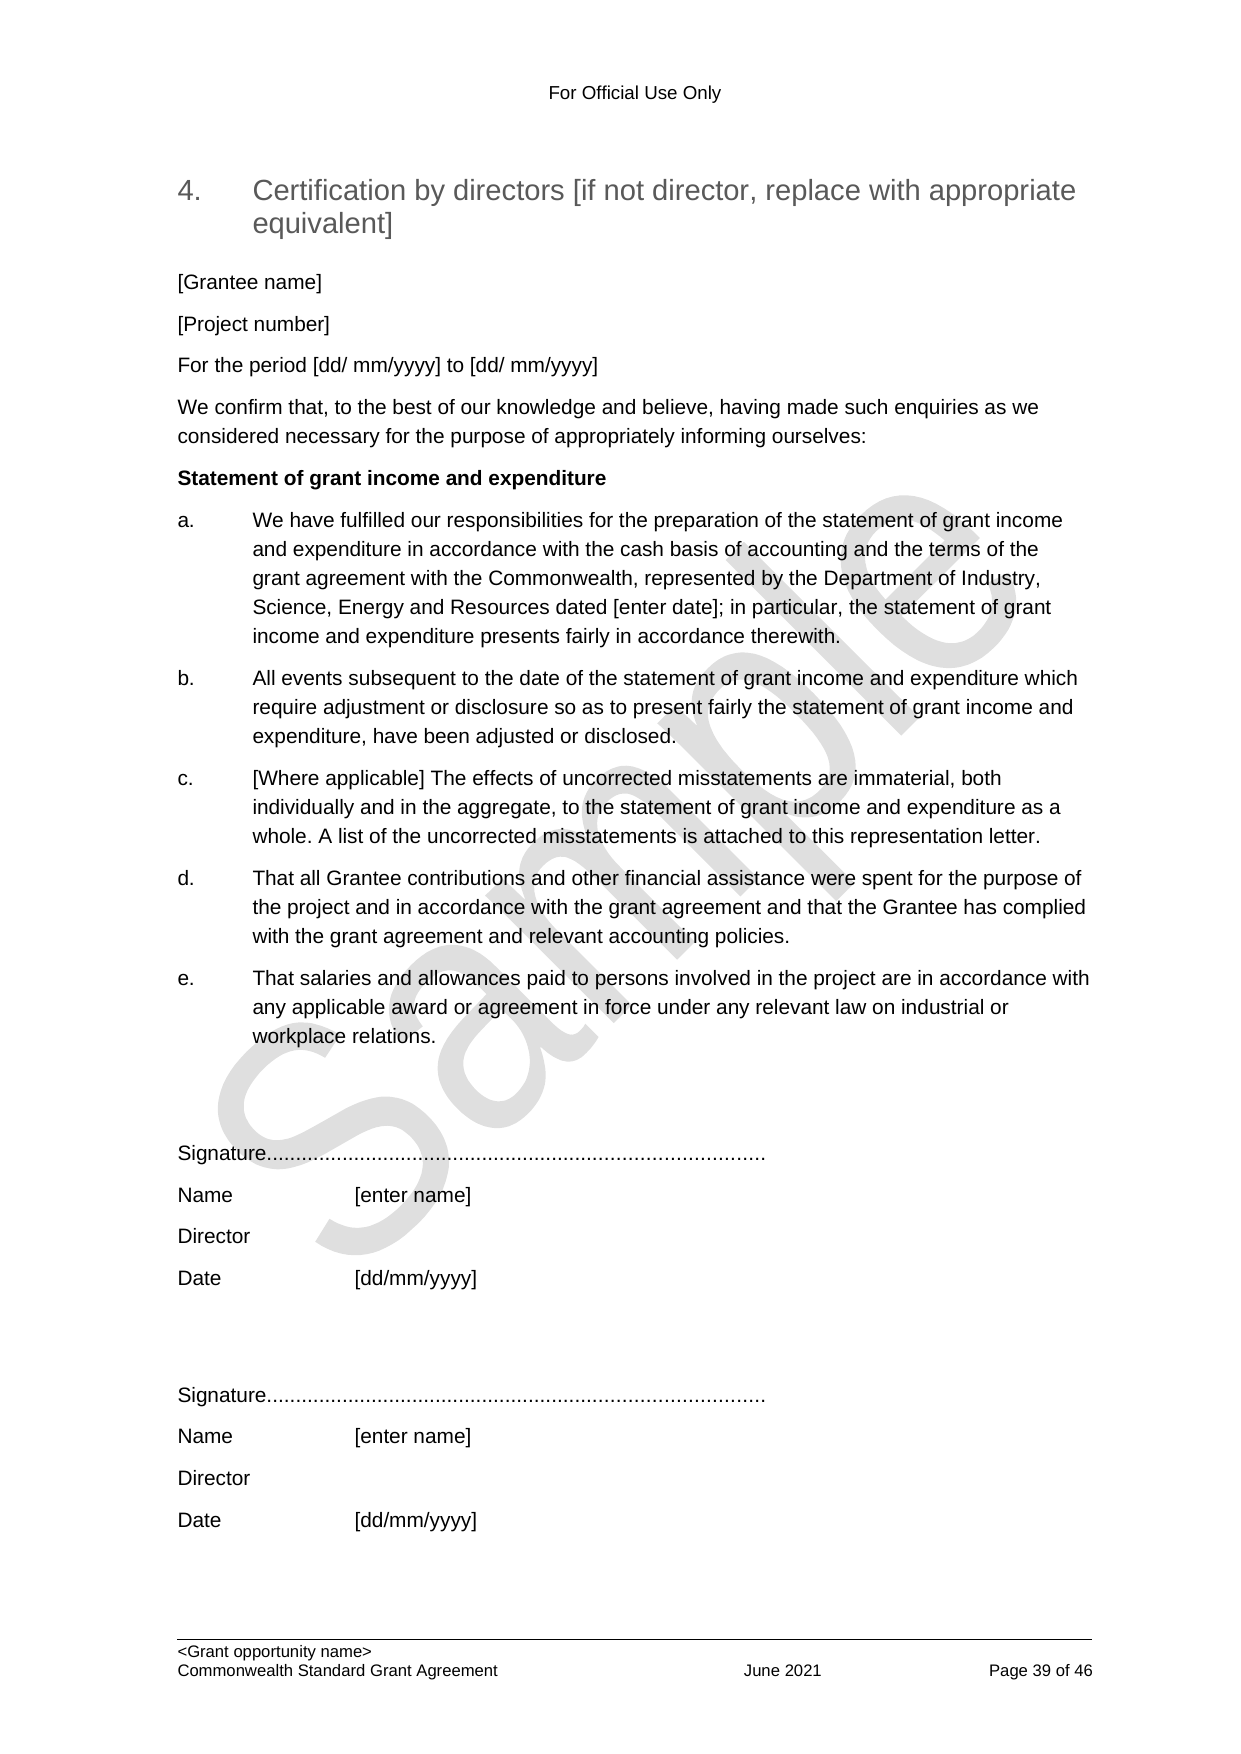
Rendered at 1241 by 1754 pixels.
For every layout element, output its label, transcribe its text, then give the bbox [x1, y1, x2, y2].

text Date [dd/mm/yyyy] [177, 1261, 1092, 1290]
text Director [177, 1219, 1092, 1248]
list That salaries and allowances paid to persons involved in the project are in accordance with any applicable award or agreement in force under any relevant law on industrial or workplace relations. [177, 961, 1092, 1048]
text [Grantee name] [177, 265, 1092, 294]
text [Project number] [177, 306, 1092, 336]
text Date [dd/mm/yyyy] [177, 1502, 1092, 1531]
list We have fulfilled our responsibilities for the preparation of the statement of grant income and expenditure in accordance with the cash basis of accounting and the terms of the grant agreement with the Commonwealth, represented by the Department of Industry, Science, Energy and Resources dated [enter date]; in particular, the statement of grant income and expenditure presents fairly in accordance therewith. [177, 502, 1092, 648]
text For the period [dd/ mm/yyyy] to [dd/ mm/yyyy] [177, 348, 1092, 377]
subtitle Certification by directors [if not director, replace with appropriate equivalent] [177, 173, 1092, 240]
list That all Grantee contributions and other financial assistance were spent for the purpose of the project and in accordance with the grant agreement and that the Grantee has complied with the grant agreement and relevant accounting policies. [177, 861, 1092, 948]
text Statement of grant income and expenditure [177, 461, 1092, 490]
text Signature [177, 1136, 1092, 1165]
list [Where applicable] The effects of uncorrected misstatements are immaterial, both individually and in the aggregate, to the statement of grant income and expenditure as a whole. A list of the uncorrected misstatements is attached to this representation letter. [177, 761, 1092, 848]
text Director [177, 1461, 1092, 1490]
list All events subsequent to the date of the statement of grant income and expenditure which require adjustment or disclosure so as to present fairly the statement of grant income and expenditure, have been adjusted or disclosed. [177, 661, 1092, 748]
text Name [enter name] [177, 1419, 1092, 1448]
text Signature [177, 1377, 1092, 1406]
text Name [enter name] [177, 1177, 1092, 1206]
text We confirm that, to the best of our knowledge and believe, having made such enquiries as we considered necessary for the purpose of appropriately informing ourselves: [177, 390, 1092, 448]
